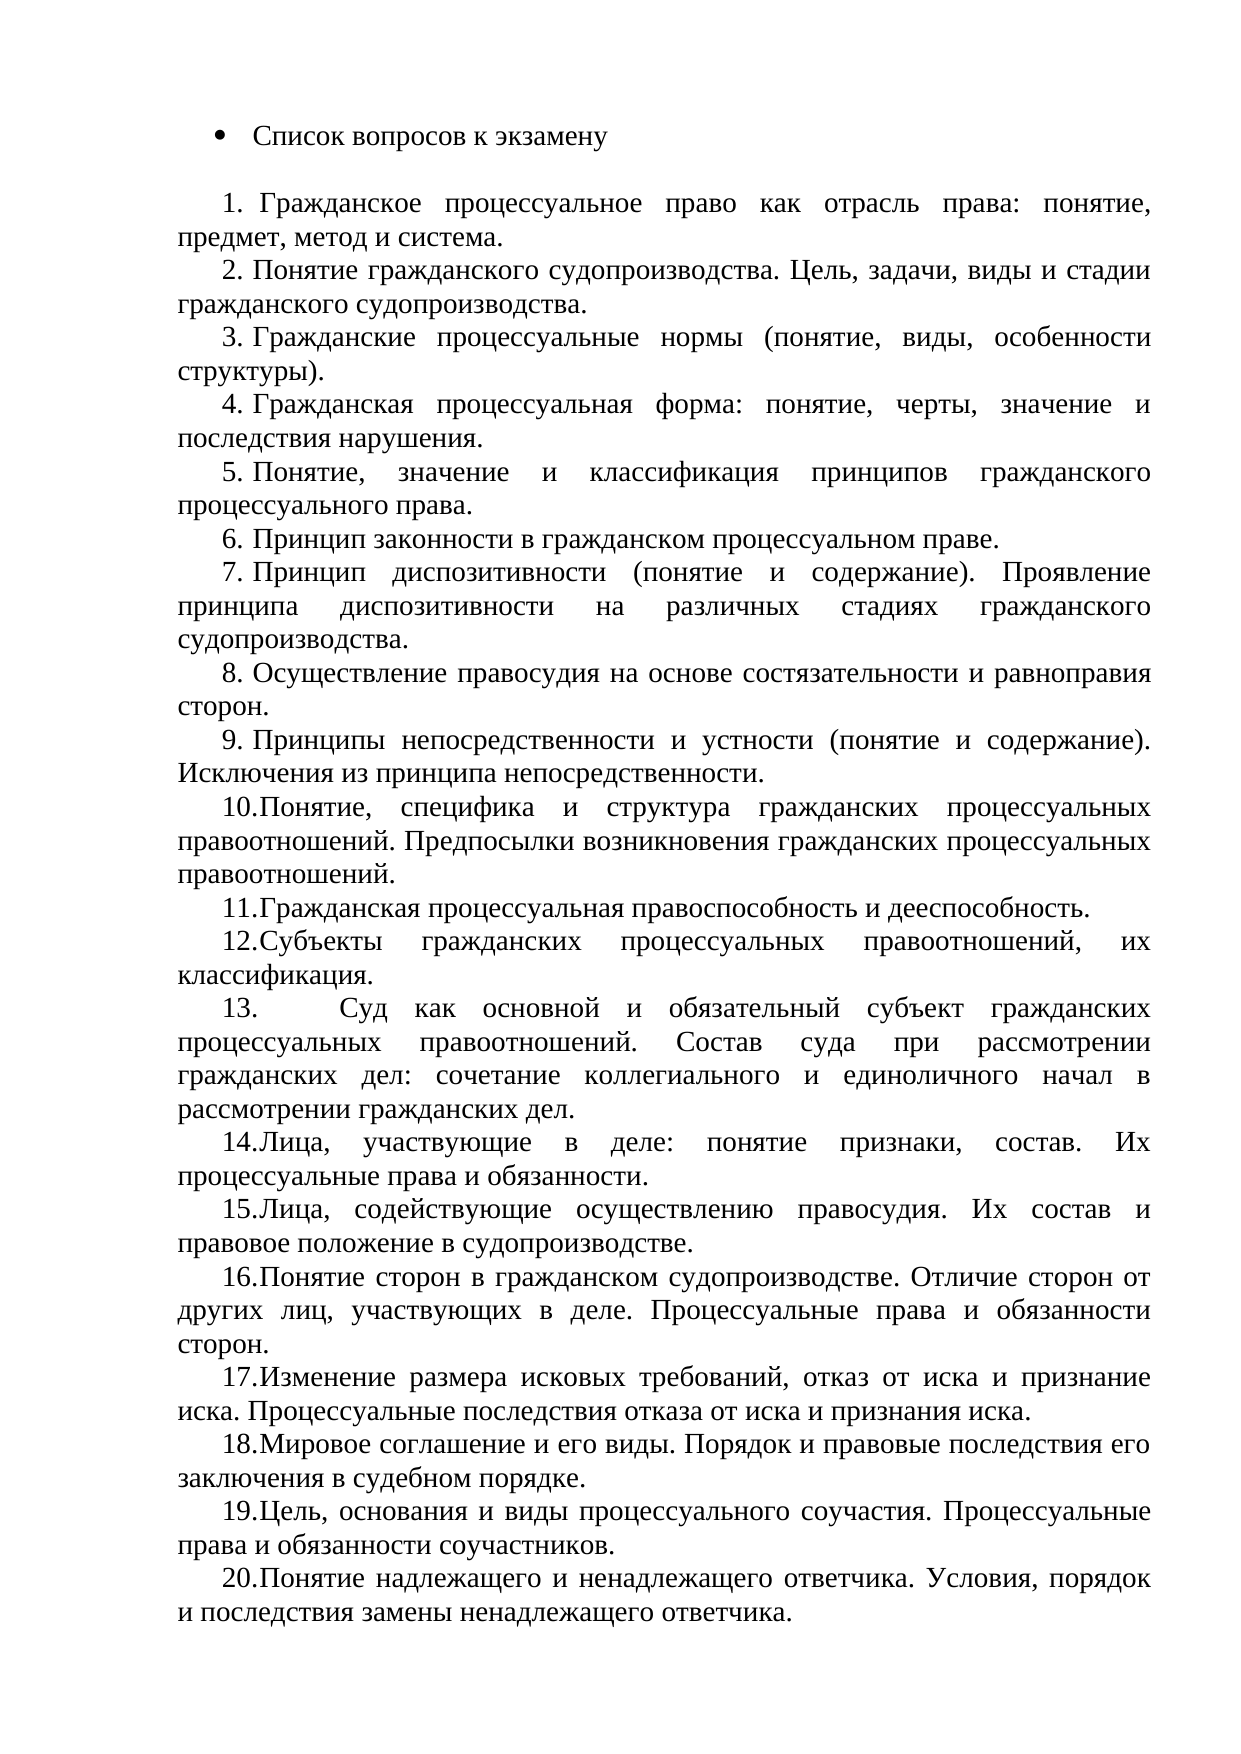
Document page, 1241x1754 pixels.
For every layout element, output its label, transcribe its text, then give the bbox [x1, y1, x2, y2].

list Принципы непосредственности и устности (понятие и содержание). Исключения из принципа непосредственности. [177, 722, 1152, 789]
list Понятие, значение и классификация принципов гражданского процессуального права. [177, 454, 1152, 521]
list Список вопросов к экзамену [215, 118, 1152, 152]
list Осуществление правосудия на основе состязательности и равноправия сторон. [177, 655, 1152, 722]
list Цель, основания и виды процессуального соучастия. Процессуальные права и обязанности соучастников. [177, 1493, 1152, 1561]
list Понятие надлежащего и ненадлежащего ответчика. Условия, порядок и последствия замены ненадлежащего ответчика. [177, 1561, 1152, 1628]
list Мировое соглашение и его виды. Порядок и правовые последствия его заключения в судебном порядке. [177, 1426, 1152, 1493]
list Лица, участвующие в деле: понятие признаки, состав. Их процессуальные права и обязанности. [177, 1124, 1152, 1192]
list Лица, содействующие осуществлению правосудия. Их состав и правовое положение в судопроизводстве. [177, 1192, 1152, 1259]
list Изменение размера исковых требований, отказ от иска и признание иска. Процессуальные последствия отказа от иска и признания иска. [177, 1359, 1152, 1426]
list Гражданская процессуальная форма: понятие, черты, значение и последствия нарушения. [177, 387, 1152, 454]
list Понятие, специфика и структура гражданских процессуальных правоотношений. Предпосылки возникновения гражданских процессуальных правоотношений. [177, 789, 1152, 890]
list Принцип законности в гражданском процессуальном праве. [177, 521, 1152, 554]
list Понятие сторон в гражданском судопроизводстве. Отличие сторон от других лиц, участвующих в деле. Процессуальные права и обязанности сторон. [177, 1259, 1152, 1359]
list Принцип диспозитивности (понятие и содержание). Проявление принципа диспозитивности на различных стадиях гражданского судопроизводства. [177, 554, 1152, 655]
list Суд как основной и обязательный субъект гражданских процессуальных правоотношений. Состав суда при рассмотрении гражданских дел: сочетание коллегиального и единоличного начал в рассмотрении гражданских дел. [177, 990, 1152, 1124]
list Гражданские процессуальные нормы (понятие, виды, особенности структуры). [177, 319, 1152, 387]
list Субъекты гражданских процессуальных правоотношений, их классификация. [177, 923, 1152, 990]
list Гражданская процессуальная правоспособность и дееспособность. [177, 890, 1152, 923]
list Понятие гражданского судопроизводства. Цель, задачи, виды и стадии гражданского судопроизводства. [177, 252, 1152, 319]
list Гражданское процессуальное право как отрасль права: понятие, предмет, метод и система. [177, 185, 1152, 252]
